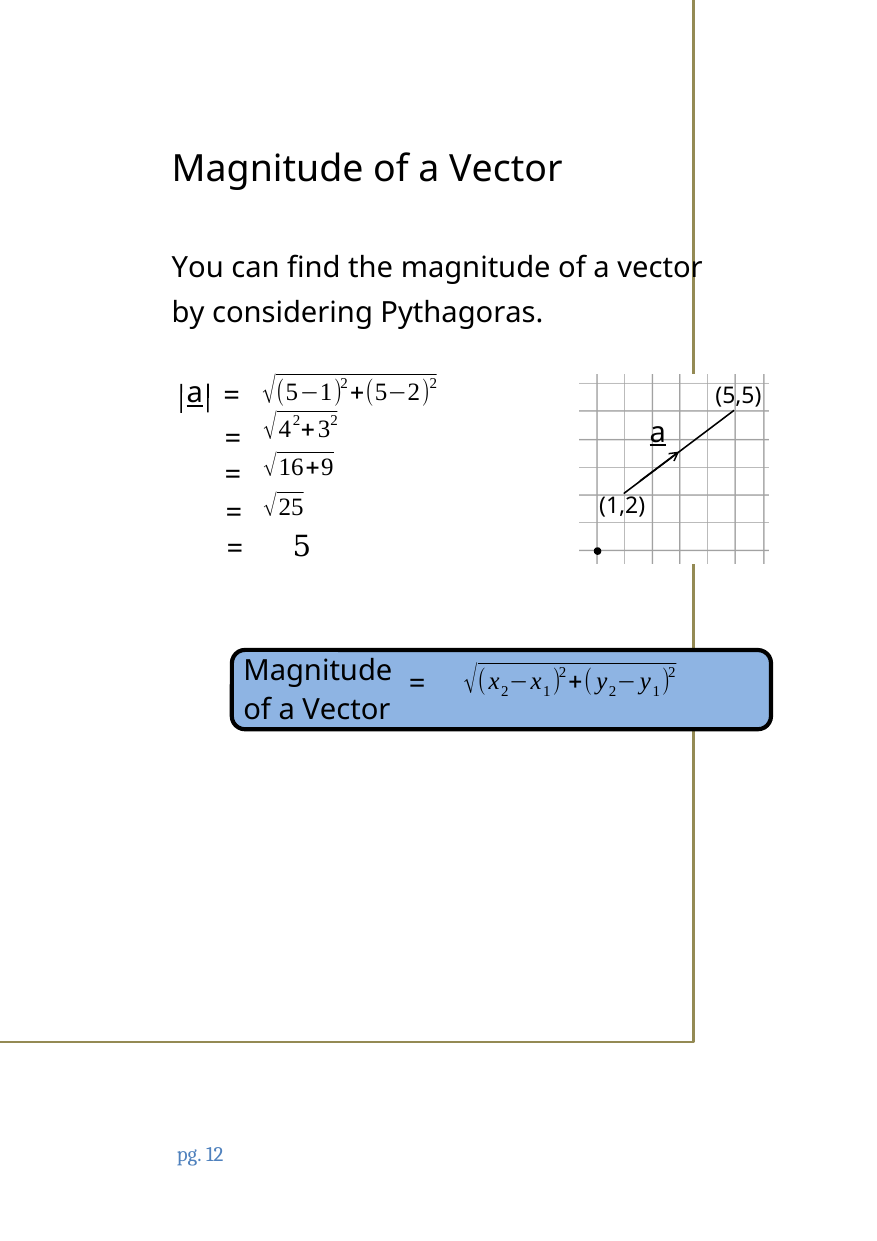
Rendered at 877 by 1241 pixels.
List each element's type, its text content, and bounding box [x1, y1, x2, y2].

text Magnitude of a Vector [171, 142, 735, 193]
text Alternative Vector Journeys [171, 337, 735, 377]
picture [579, 374, 769, 564]
text You can find the magnitude of a vector by considering Pythagoras. [171, 246, 735, 331]
